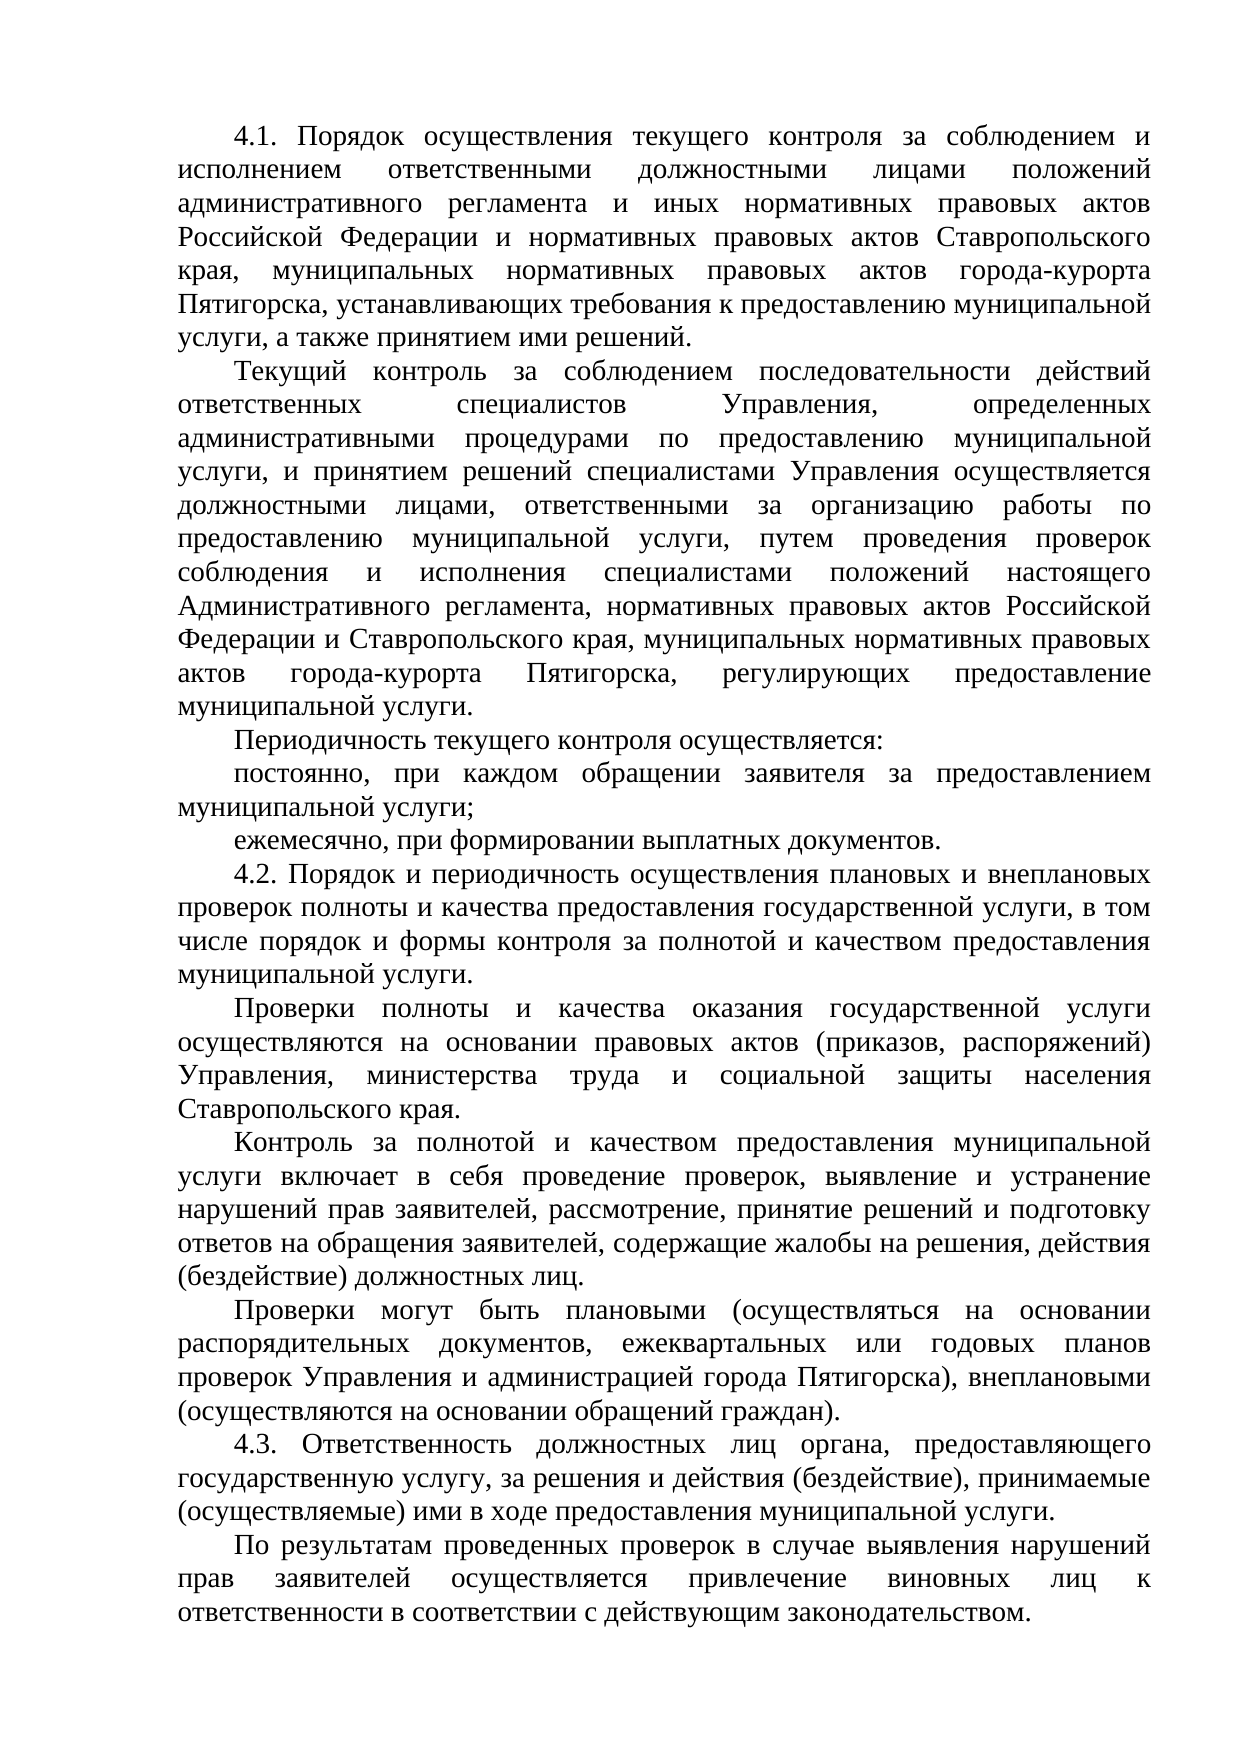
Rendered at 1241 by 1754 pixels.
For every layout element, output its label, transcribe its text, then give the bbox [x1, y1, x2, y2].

text Текущий контроль за соблюдением последовательности действий ответственных специалистов Управления, определенных административными процедурами по предоставлению муниципальной услуги, и принятием решений специалистами Управления осуществляется должностными лицами, ответственными за организацию работы по предоставлению муниципальной услуги, путем проведения проверок соблюдения и исполнения специалистами положений настоящего Административного регламента, нормативных правовых актов Российской Федерации и Ставропольского края, муниципальных нормативных правовых актов города-курорта Пятигорска, регулирующих предоставление муниципальной услуги. [177, 353, 1152, 722]
text Проверки могут быть плановыми (осуществляться на основании распорядительных документов, ежеквартальных или годовых планов проверок Управления и администрацией города Пятигорска), внеплановыми (осуществляются на основании обращений граждан). [177, 1292, 1152, 1426]
text Контроль за полнотой и качеством предоставления муниципальной услуги включает в себя проведение проверок, выявление и устранение нарушений прав заявителей, рассмотрение, принятие решений и подготовку ответов на обращения заявителей, содержащие жалобы на решения, действия (бездействие) должностных лиц. [177, 1124, 1152, 1292]
text Проверки полноты и качества оказания государственной услуги осуществляются на основании правовых актов (приказов, распоряжений) Управления, министерства труда и социальной защиты населения Ставропольского края. [177, 990, 1152, 1124]
text 4.1. Порядок осуществления текущего контроля за соблюдением и исполнением ответственными должностными лицами положений административного регламента и иных нормативных правовых актов Российской Федерации и нормативных правовых актов Ставропольского края, муниципальных нормативных правовых актов города-курорта Пятигорска, устанавливающих требования к предоставлению муниципальной услуги, а также принятием ими решений. [177, 118, 1152, 353]
text 4.2. Порядок и периодичность осуществления плановых и внеплановых проверок полноты и качества предоставления государственной услуги, в том числе порядок и формы контроля за полнотой и качеством предоставления муниципальной услуги. [177, 856, 1152, 990]
text Периодичность текущего контроля осуществляется: [177, 722, 1152, 755]
text 4.3. Ответственность должностных лиц органа, предоставляющего государственную услугу, за решения и действия (бездействие), принимаемые (осуществляемые) ими в ходе предоставления муниципальной услуги. [177, 1426, 1152, 1527]
text ежемесячно, при формировании выплатных документов. [177, 822, 1152, 856]
text По результатам проведенных проверок в случае выявления нарушений прав заявителей осуществляется привлечение виновных лиц к ответственности в соответствии с действующим законодательством. [177, 1527, 1152, 1627]
text постоянно, при каждом обращении заявителя за предоставлением муниципальной услуги; [177, 755, 1152, 822]
